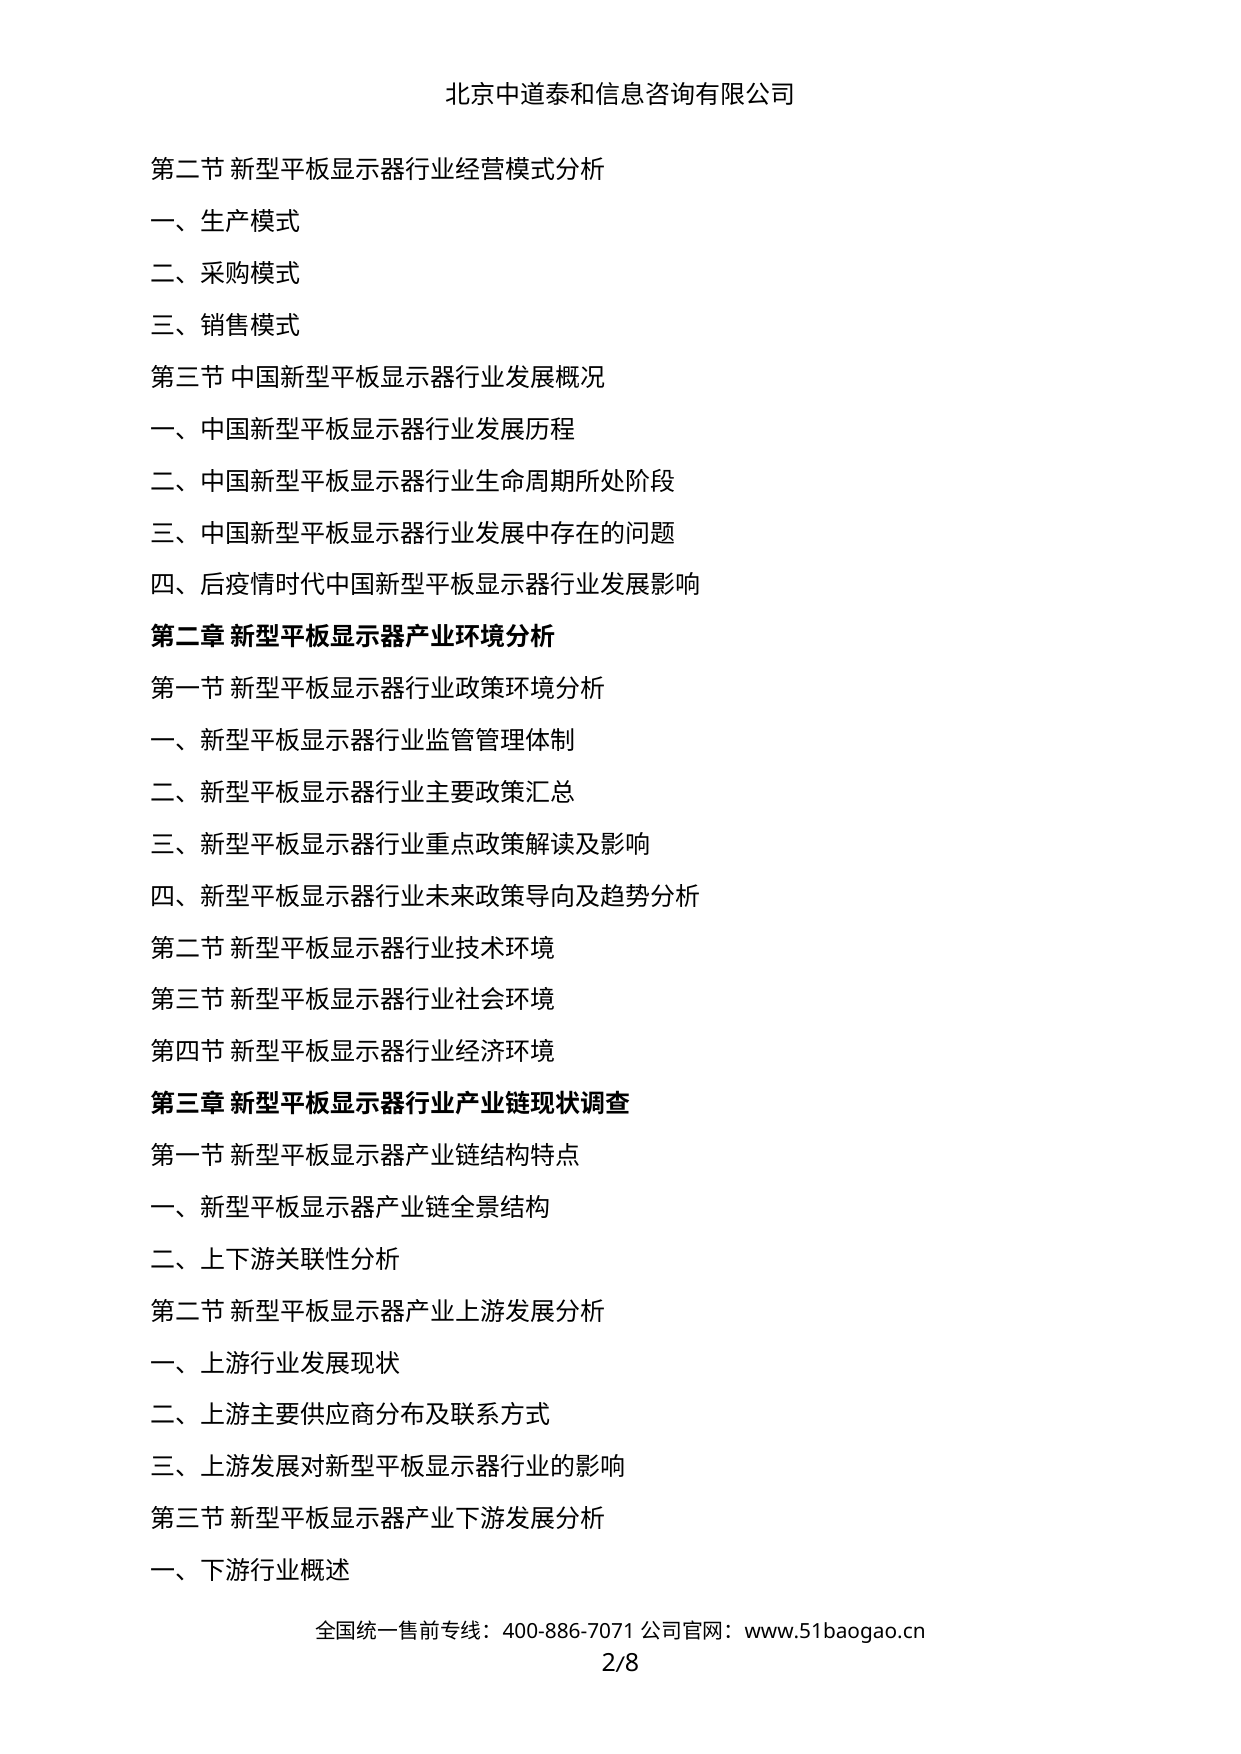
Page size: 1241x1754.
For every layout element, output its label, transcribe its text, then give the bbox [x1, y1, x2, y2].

text 第四节 新型平板显示器行业经济环境 [150, 1032, 1090, 1068]
text 二、上下游关联性分析 [150, 1239, 1090, 1276]
text 一、中国新型平板显示器行业发展历程 [150, 409, 1090, 446]
text 第二节 新型平板显示器行业技术环境 [150, 928, 1090, 964]
text 三、销售模式 [150, 306, 1090, 342]
text 四、后疫情时代中国新型平板显示器行业发展影响 [150, 565, 1090, 601]
text 一、新型平板显示器行业监管管理体制 [150, 721, 1090, 757]
text 第三节 新型平板显示器行业社会环境 [150, 980, 1090, 1016]
text 一、上游行业发展现状 [150, 1343, 1090, 1379]
text 三、上游发展对新型平板显示器行业的影响 [150, 1447, 1090, 1483]
text 四、新型平板显示器行业未来政策导向及趋势分析 [150, 876, 1090, 912]
text 二、新型平板显示器行业主要政策汇总 [150, 772, 1090, 809]
text 第三节 新型平板显示器产业下游发展分析 [150, 1499, 1090, 1535]
text 第二节 新型平板显示器产业上游发展分析 [150, 1291, 1090, 1327]
text 第二章 新型平板显示器产业环境分析 [150, 617, 1090, 653]
text 第一节 新型平板显示器行业政策环境分析 [150, 669, 1090, 705]
text 第三节 中国新型平板显示器行业发展概况 [150, 357, 1090, 394]
text 三、新型平板显示器行业重点政策解读及影响 [150, 824, 1090, 861]
text 第二节 新型平板显示器行业经营模式分析 [150, 150, 1090, 186]
text 二、中国新型平板显示器行业生命周期所处阶段 [150, 461, 1090, 497]
text 一、新型平板显示器产业链全景结构 [150, 1187, 1090, 1224]
text 第一节 新型平板显示器产业链结构特点 [150, 1136, 1090, 1172]
text 二、上游主要供应商分布及联系方式 [150, 1395, 1090, 1431]
text 二、采购模式 [150, 254, 1090, 290]
text 一、下游行业概述 [150, 1551, 1090, 1587]
text 第三章 新型平板显示器行业产业链现状调查 [150, 1084, 1090, 1120]
text 三、中国新型平板显示器行业发展中存在的问题 [150, 513, 1090, 549]
text 一、生产模式 [150, 202, 1090, 238]
